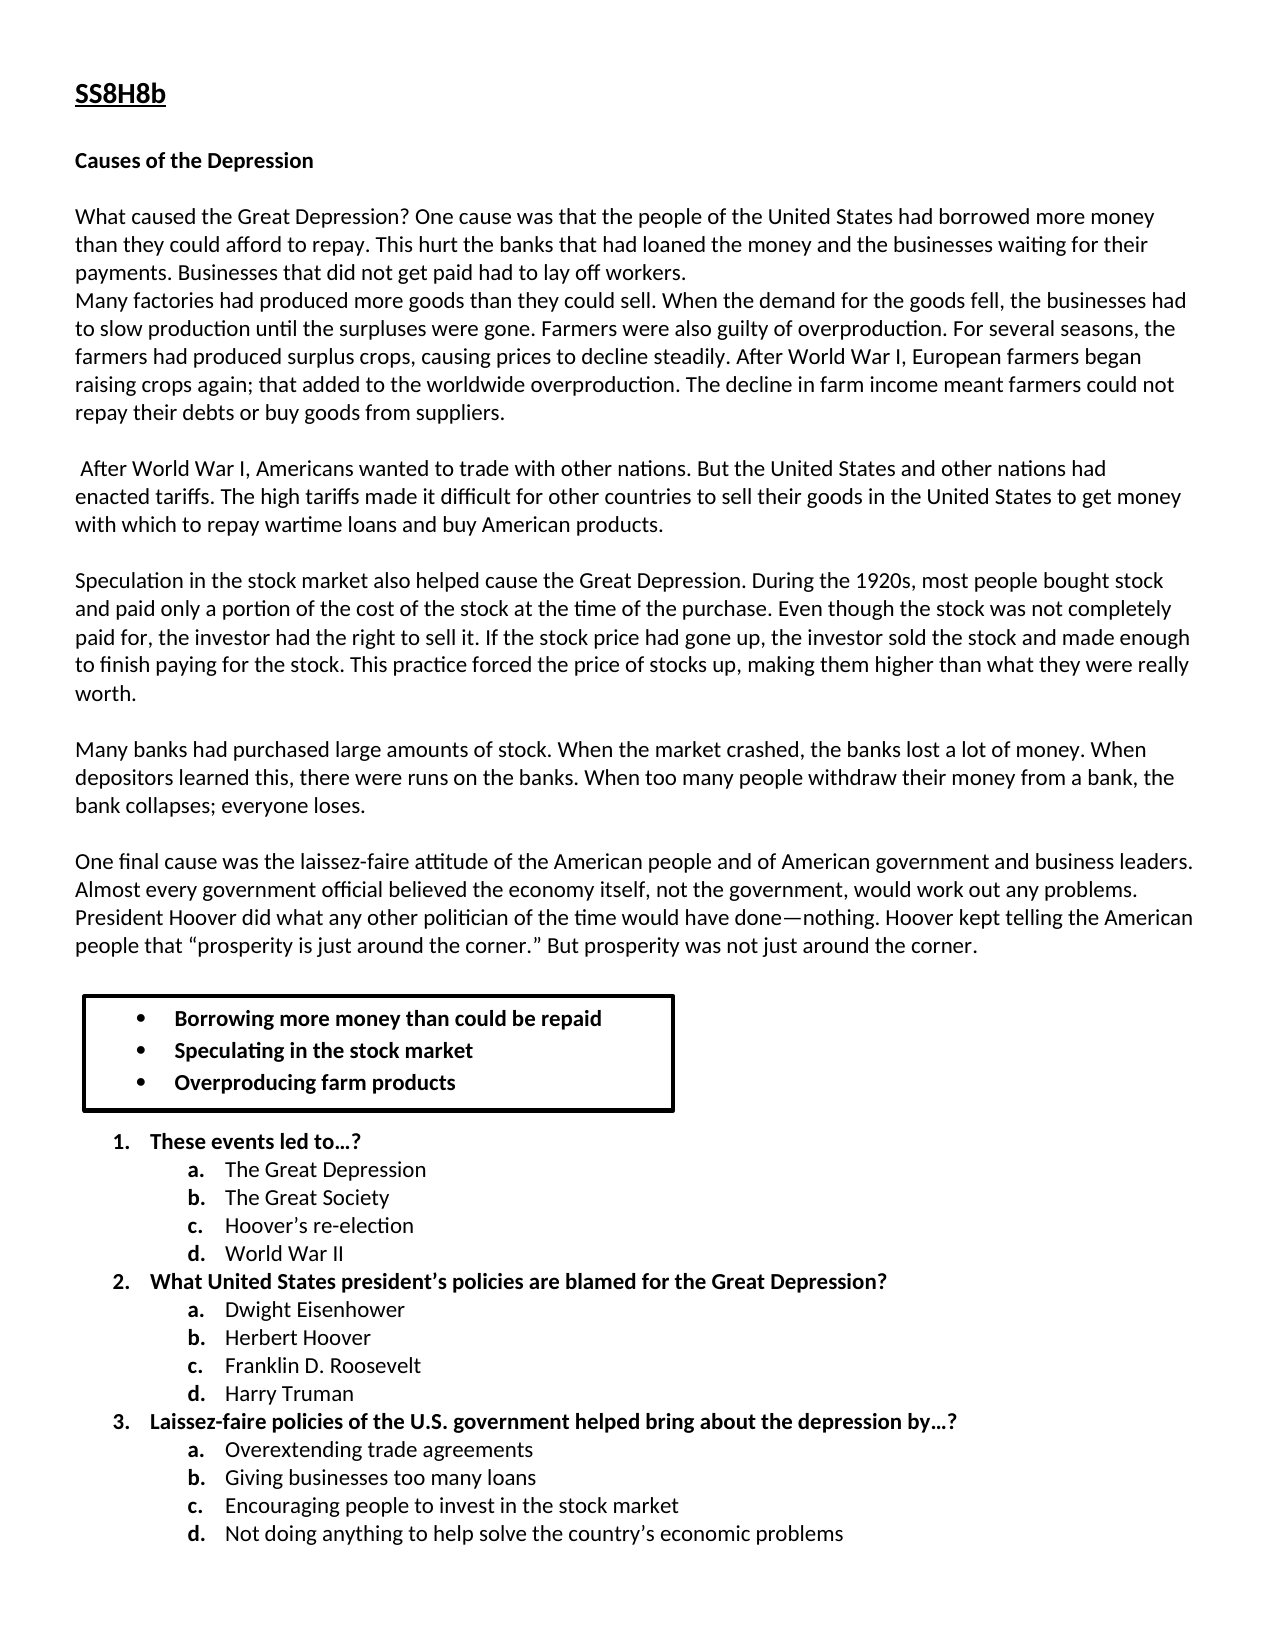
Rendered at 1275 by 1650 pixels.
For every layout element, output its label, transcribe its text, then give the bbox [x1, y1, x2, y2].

list Hoover’s re-election [187, 1211, 1200, 1239]
list Giving businesses too many loans [187, 1463, 1200, 1491]
list The Great Depression [187, 1155, 1200, 1183]
text After World War I, Americans wanted to trade with other nations. But the United States and other nations had [75, 454, 1200, 482]
list Encouraging people to invest in the stock market [187, 1491, 1200, 1519]
list Overextending trade agreements [187, 1435, 1200, 1463]
list Harry Truman [187, 1379, 1200, 1407]
text Speculation in the stock market also helped cause the Great Depression. During the 1920s, most people bought stock and paid only a portion of the cost of the stock at the time of the purchase. Even though the stock was not completely paid for, the investor had the right to sell it. If the stock price had gone up, the investor sold the stock and made enough to finish paying for the stock. This practice forced the price of stocks up, making them higher than what they were really worth. [75, 567, 1200, 707]
list Franklin D. Roosevelt [187, 1351, 1200, 1379]
list What United States president’s policies are blamed for the Great Depression? [112, 1267, 1200, 1295]
list World War II [187, 1239, 1200, 1267]
list The Great Society [187, 1183, 1200, 1211]
list Dwight Eisenhower [187, 1295, 1200, 1323]
text What caused the Great Depression? One cause was that the people of the United States had borrowed more money than they could afford to repay. This hurt the banks that had loaned the money and the businesses waiting for their payments. Businesses that did not get paid had to lay off workers. [75, 202, 1200, 286]
list Herbert Hoover [187, 1323, 1200, 1351]
list These events led to…? [112, 1127, 1200, 1155]
list Not doing anything to help solve the country’s economic problems [187, 1519, 1200, 1547]
text Many factories had produced more goods than they could sell. When the demand for the goods fell, the businesses had to slow production until the surpluses were gone. Farmers were also guilty of overproduction. For several seasons, the farmers had produced surplus crops, causing prices to decline steadily. After World War I, European farmers began raising crops again; that added to the worldwide overproduction. The decline in farm income meant farmers could not repay their debts or buy goods from suppliers. [75, 286, 1200, 426]
text Many banks had purchased large amounts of stock. When the market crashed, the banks lost a lot of money. When depositors learned this, there were runs on the banks. When too many people withdraw their money from a bank, the bank collapses; everyone loses. [75, 735, 1200, 819]
text enacted tariffs. The high tariffs made it difficult for other countries to sell their goods in the United States to get money with which to repay wartime loans and buy American products. [75, 482, 1200, 538]
text One final cause was the laissez-faire attitude of the American people and of American government and business leaders. Almost every government official believed the economy itself, not the government, would work out any problems. President Hoover did what any other politician of the time would have done—nothing. Hoover kept telling the American people that “prosperity is just around the corner.” But prosperity was not just around the corner. [75, 847, 1200, 959]
list Laissez-faire policies of the U.S. government helped bring about the depression by…? [112, 1407, 1200, 1435]
text SS8H8b [75, 75, 1200, 111]
text Causes of the Depression [75, 146, 1200, 174]
